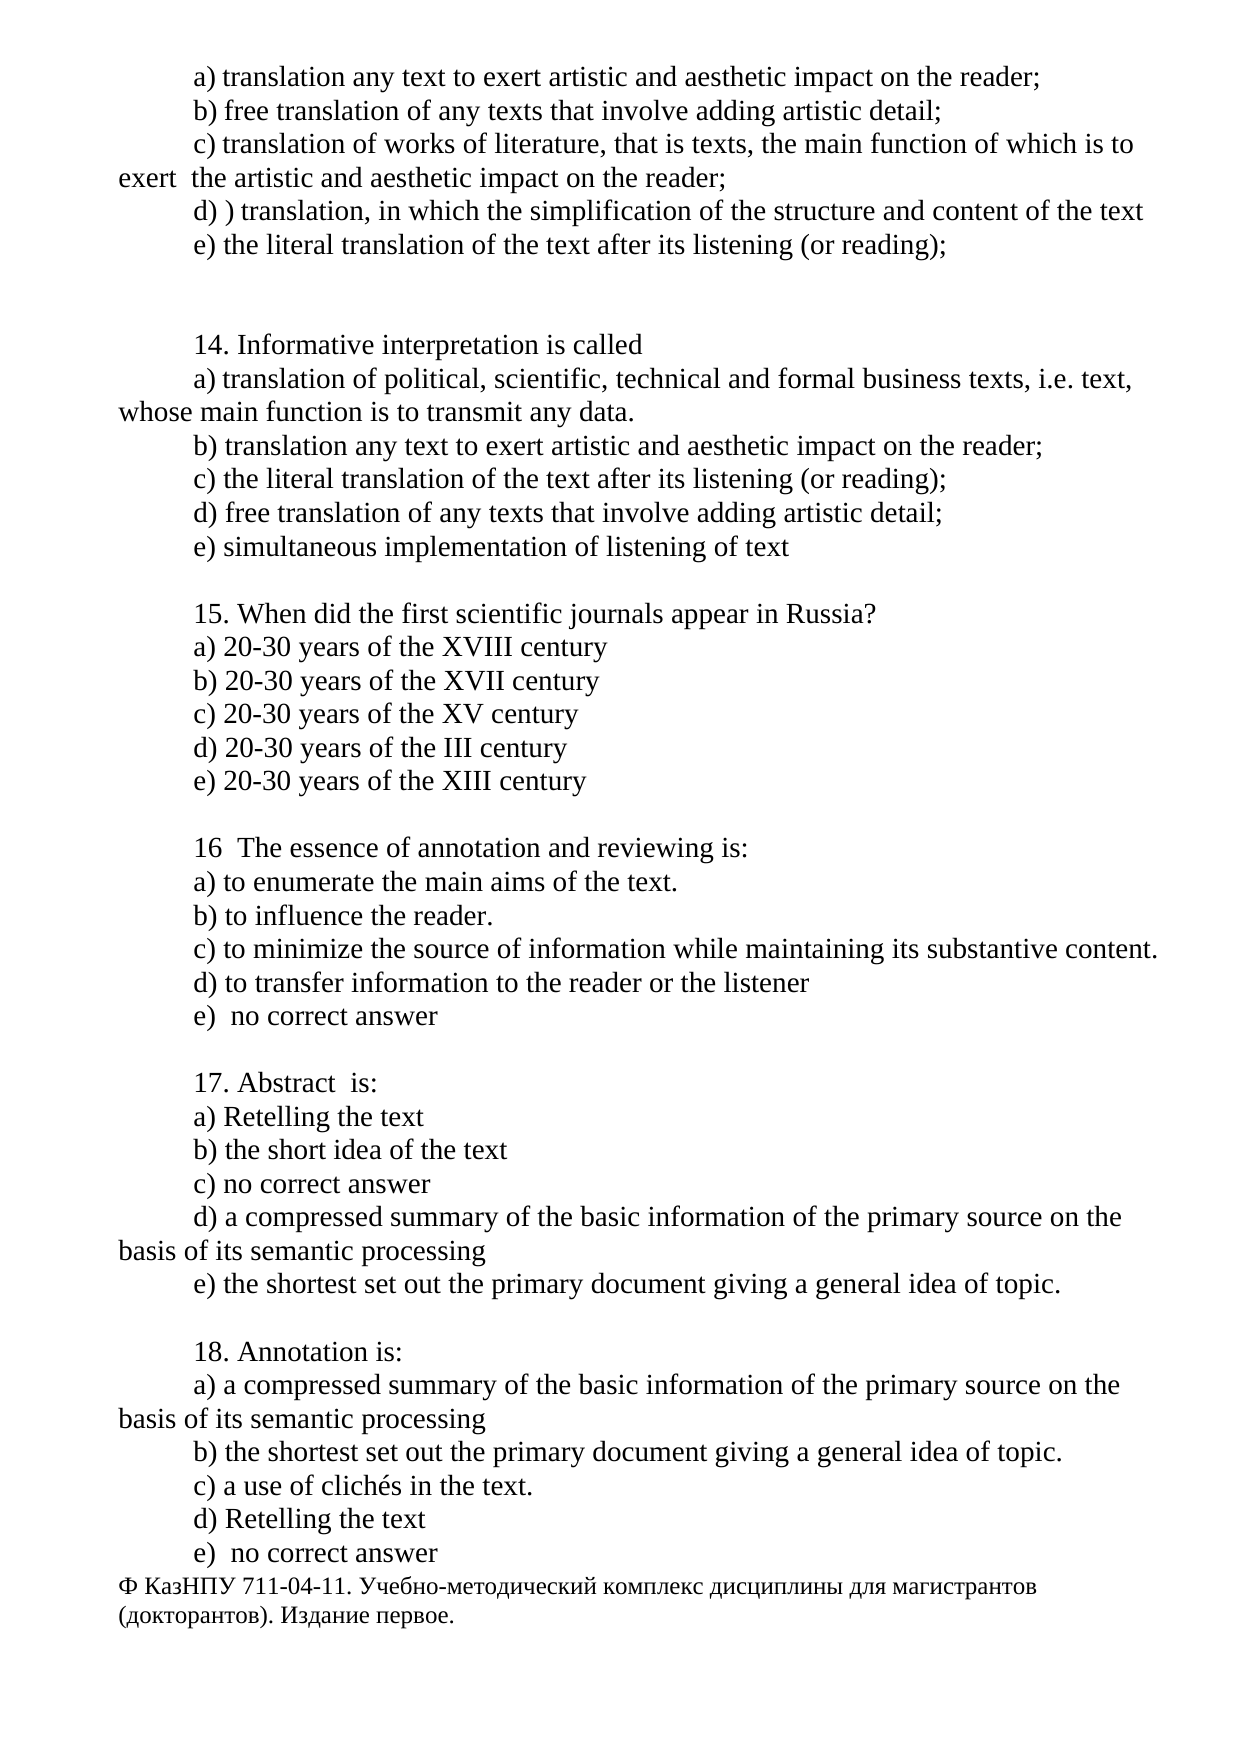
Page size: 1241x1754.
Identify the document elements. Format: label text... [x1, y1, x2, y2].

text 17. Abstract is: [118, 1065, 1181, 1099]
text a) a compressed summary of the basic information of the primary source on the basis of its semantic processing [118, 1367, 1181, 1434]
text b) free translation of any texts that involve adding artistic detail; [118, 93, 1181, 126]
text b) the short idea of the text [118, 1132, 1181, 1166]
text b) translation any text to exert artistic and aesthetic impact on the reader; [118, 428, 1181, 462]
text d) a compressed summary of the basic information of the primary source on the basis of its semantic processing [118, 1199, 1181, 1267]
text b) to influence the reader. [118, 898, 1181, 931]
text a) 20-30 years of the XVIII century [118, 629, 1181, 663]
text c) the literal translation of the text after its listening (or reading); [118, 462, 1181, 495]
text b) the shortest set out the primary document giving a general idea of topic. [118, 1434, 1181, 1468]
text e) simultaneous implementation of listening of text [118, 529, 1181, 562]
text a) translation any text to exert artistic and aesthetic impact on the reader; [118, 59, 1181, 93]
text a) Retelling the text [118, 1099, 1181, 1132]
text d) 20-30 years of the III century [118, 730, 1181, 763]
text c) translation of works of literature, that is texts, the main function of which is to exert the artistic and aesthetic impact on the reader; [118, 126, 1181, 193]
text 16 The essence of annotation and reviewing is: [118, 831, 1181, 864]
text c) 20-30 years of the XV century [118, 696, 1181, 730]
text d) ) translation, in which the simplification of the structure and content of the text [118, 193, 1181, 227]
text c) to minimize the source of information while maintaining its substantive content. [118, 931, 1181, 965]
text 18. Annotation is: [118, 1334, 1181, 1367]
text a) to enumerate the main aims of the text. [118, 864, 1181, 898]
text e) no correct answer [118, 1535, 1181, 1568]
text d) to transfer information to the reader or the listener [118, 965, 1181, 998]
text e) the literal translation of the text after its listening (or reading); [118, 227, 1181, 260]
text c) no correct answer [118, 1166, 1181, 1199]
text 14. Informative interpretation is called [118, 327, 1181, 361]
text e) no correct answer [118, 998, 1181, 1032]
text 15. When did the first scientific journals appear in Russia? [118, 596, 1181, 629]
text a) translation of political, scientific, technical and formal business texts, i.e. text, whose main function is to transmit any data. [118, 361, 1181, 428]
text d) free translation of any texts that involve adding artistic detail; [118, 495, 1181, 529]
text b) 20-30 years of the XVII century [118, 663, 1181, 696]
text e) 20-30 years of the XIII century [118, 763, 1181, 797]
text c) a use of clichés in the text. [118, 1468, 1181, 1501]
text e) the shortest set out the primary document giving a general idea of topic. [118, 1267, 1181, 1300]
text d) Retelling the text [118, 1501, 1181, 1535]
